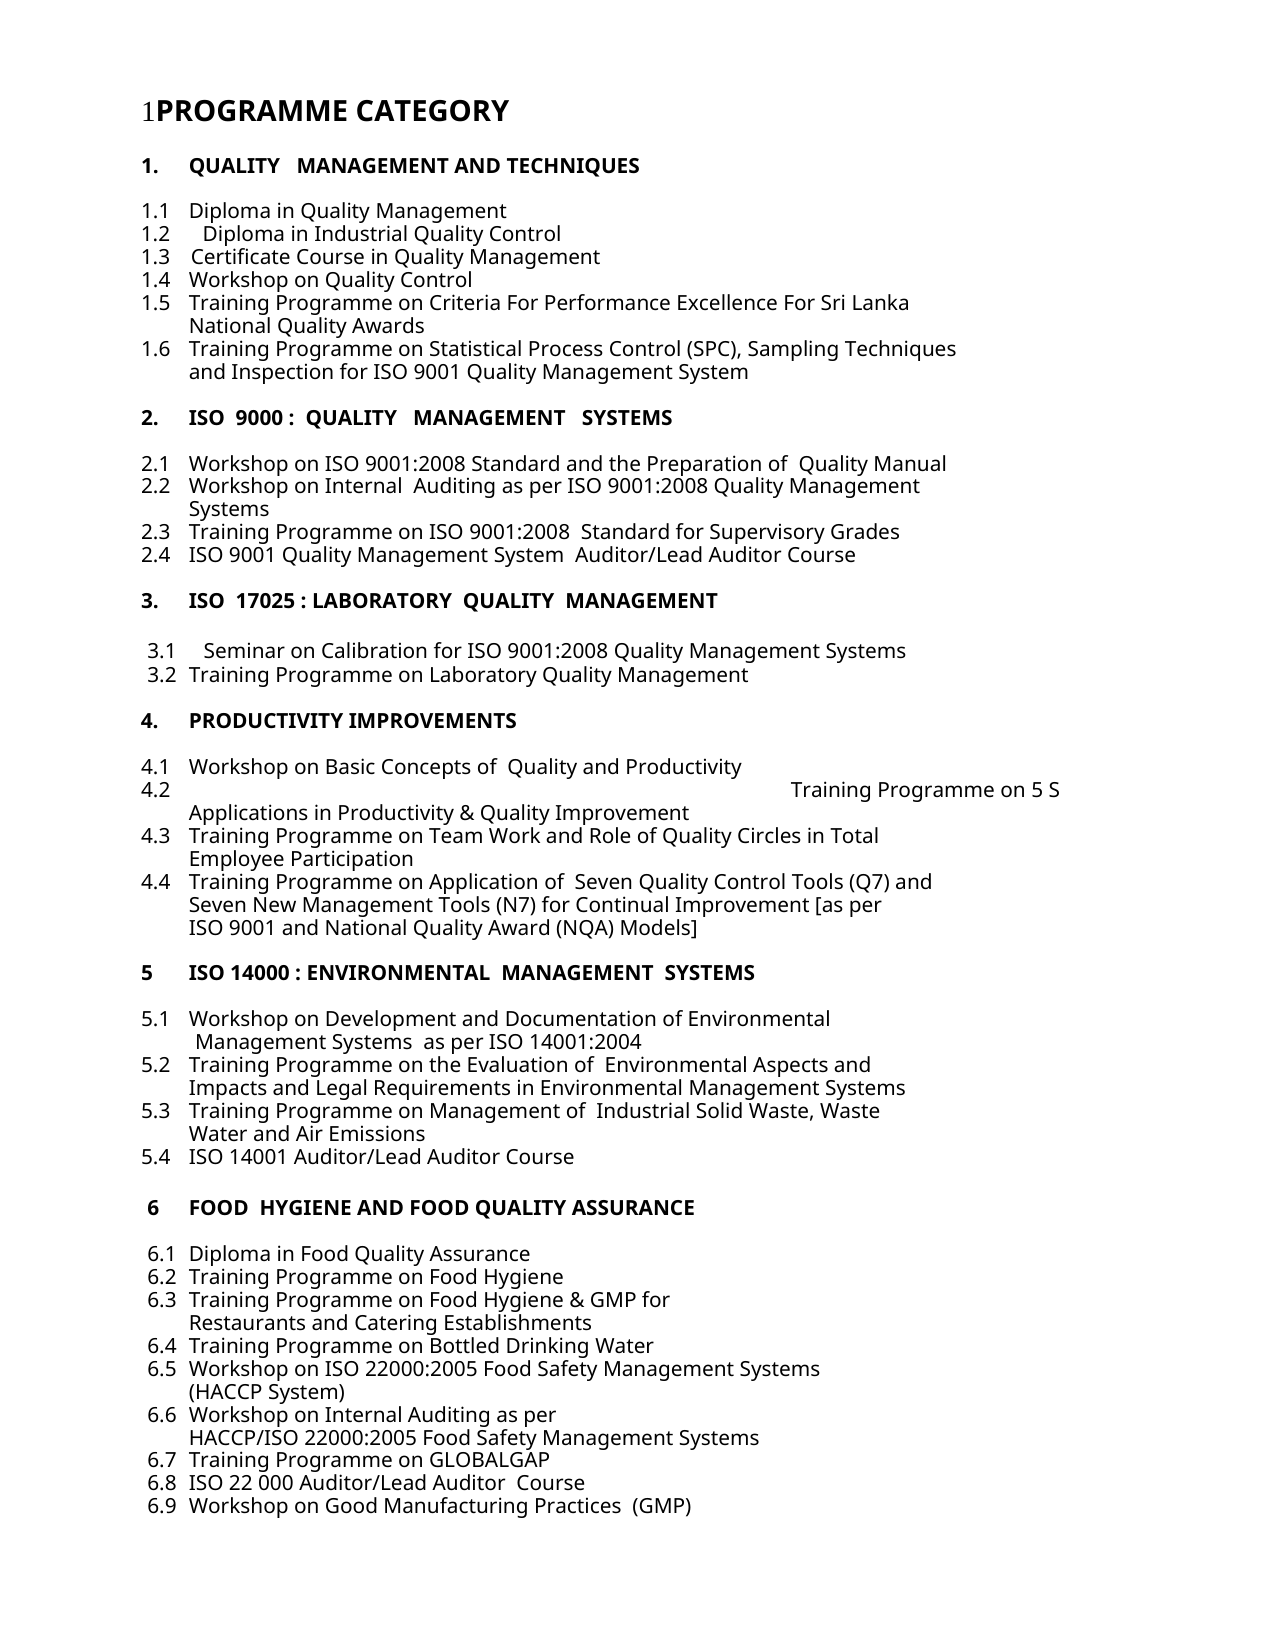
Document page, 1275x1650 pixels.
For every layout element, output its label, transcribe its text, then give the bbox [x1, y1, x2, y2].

text 1.6 Training Programme on Statistical Process Control (SPC), Sampling Techniques [141, 338, 1134, 361]
text 5.3 Training Programme on Management of Industrial Solid Waste, Waste [141, 1100, 1134, 1123]
text (HACCP System) [147, 1381, 1134, 1404]
text Restaurants and Catering Establishments [147, 1312, 1134, 1335]
text 2.1 Workshop on ISO 9001:2008 Standard and the Preparation of Quality Manual [141, 453, 1134, 476]
text ISO 9001 and National Quality Award (NQA) Models] [141, 917, 1134, 939]
text Employee Participation [141, 848, 1134, 871]
text 6.2 Training Programme on Food Hygiene [147, 1266, 1134, 1289]
text 1.1 Diploma in Quality Management [141, 201, 1134, 223]
text HACCP/ISO 22000:2005 Food Safety Management Systems [147, 1427, 1134, 1449]
text Water and Air Emissions [141, 1123, 1134, 1146]
text PROGRAMME CATEGORY [141, 103, 1134, 126]
text 4. PRODUCTIVITY IMPROVEMENTS [141, 710, 1134, 733]
text 1.5 Training Programme on Criteria For Performance Excellence For Sri Lanka [141, 292, 1134, 315]
text 2.2 Workshop on Internal Auditing as per ISO 9001:2008 Quality Management [141, 476, 1134, 498]
text 3.2 Training Programme on Laboratory Quality Management [147, 664, 1134, 687]
text 4.1 Workshop on Basic Concepts of Quality and Productivity [141, 756, 1134, 779]
text 6.3 Training Programme on Food Hygiene & GMP for [147, 1289, 1134, 1312]
text 6.5 Workshop on ISO 22000:2005 Food Safety Management Systems [147, 1358, 1134, 1381]
text 4.2 Training Programme on 5 S Applications in Productivity & Quality Improvement [141, 779, 1134, 825]
text National Quality Awards [141, 315, 1134, 338]
text 6.7 Training Programme on GLOBALGAP [147, 1449, 1134, 1472]
text Management Systems as per ISO 14001:2004 [141, 1031, 1134, 1054]
text 1.3 Certificate Course in Quality Management [141, 246, 1134, 269]
text 4.3 Training Programme on Team Work and Role of Quality Circles in Total [141, 825, 1134, 848]
text 6.4 Training Programme on Bottled Drinking Water [147, 1335, 1134, 1358]
text Seven New Management Tools (N7) for Continual Improvement [as per [141, 894, 1134, 917]
text 4.4 Training Programme on Application of Seven Quality Control Tools (Q7) and [141, 871, 1134, 894]
text 6 FOOD HYGIENE AND FOOD QUALITY ASSURANCE [147, 1197, 1134, 1220]
text 1.4 Workshop on Quality Control [141, 269, 1134, 292]
text 6.9 Workshop on Good Manufacturing Practices (GMP) [147, 1495, 1134, 1518]
text Systems [141, 498, 1134, 521]
text 2. ISO 9000 : QUALITY MANAGEMENT SYSTEMS [141, 407, 1134, 430]
text 5.4 ISO 14001 Auditor/Lead Auditor Course [141, 1146, 1134, 1169]
text and Inspection for ISO 9001 Quality Management System [141, 361, 1134, 384]
text 5.1 Workshop on Development and Documentation of Environmental [141, 1008, 1134, 1031]
text 2.4 ISO 9001 Quality Management System Auditor/Lead Auditor Course [141, 544, 1134, 567]
text 6.6 Workshop on Internal Auditing as per [147, 1404, 1134, 1427]
text 1. QUALITY MANAGEMENT AND TECHNIQUES [141, 155, 1134, 178]
text 5 ISO 14000 : ENVIRONMENTAL MANAGEMENT SYSTEMS [141, 962, 1134, 985]
text 6.1 Diploma in Food Quality Assurance [147, 1243, 1134, 1266]
text 2.3 Training Programme on ISO 9001:2008 Standard for Supervisory Grades [141, 521, 1134, 544]
text Impacts and Legal Requirements in Environmental Management Systems [141, 1077, 1134, 1100]
text 3. ISO 17025 : LABORATORY QUALITY MANAGEMENT [141, 590, 1134, 613]
text 1.2 Diploma in Industrial Quality Control [141, 223, 1134, 246]
text 6.8 ISO 22 000 Auditor/Lead Auditor Course [147, 1472, 1134, 1495]
text 3.1 Seminar on Calibration for ISO 9001:2008 Quality Management Systems [147, 636, 1134, 664]
text 5.2 Training Programme on the Evaluation of Environmental Aspects and [141, 1054, 1134, 1077]
